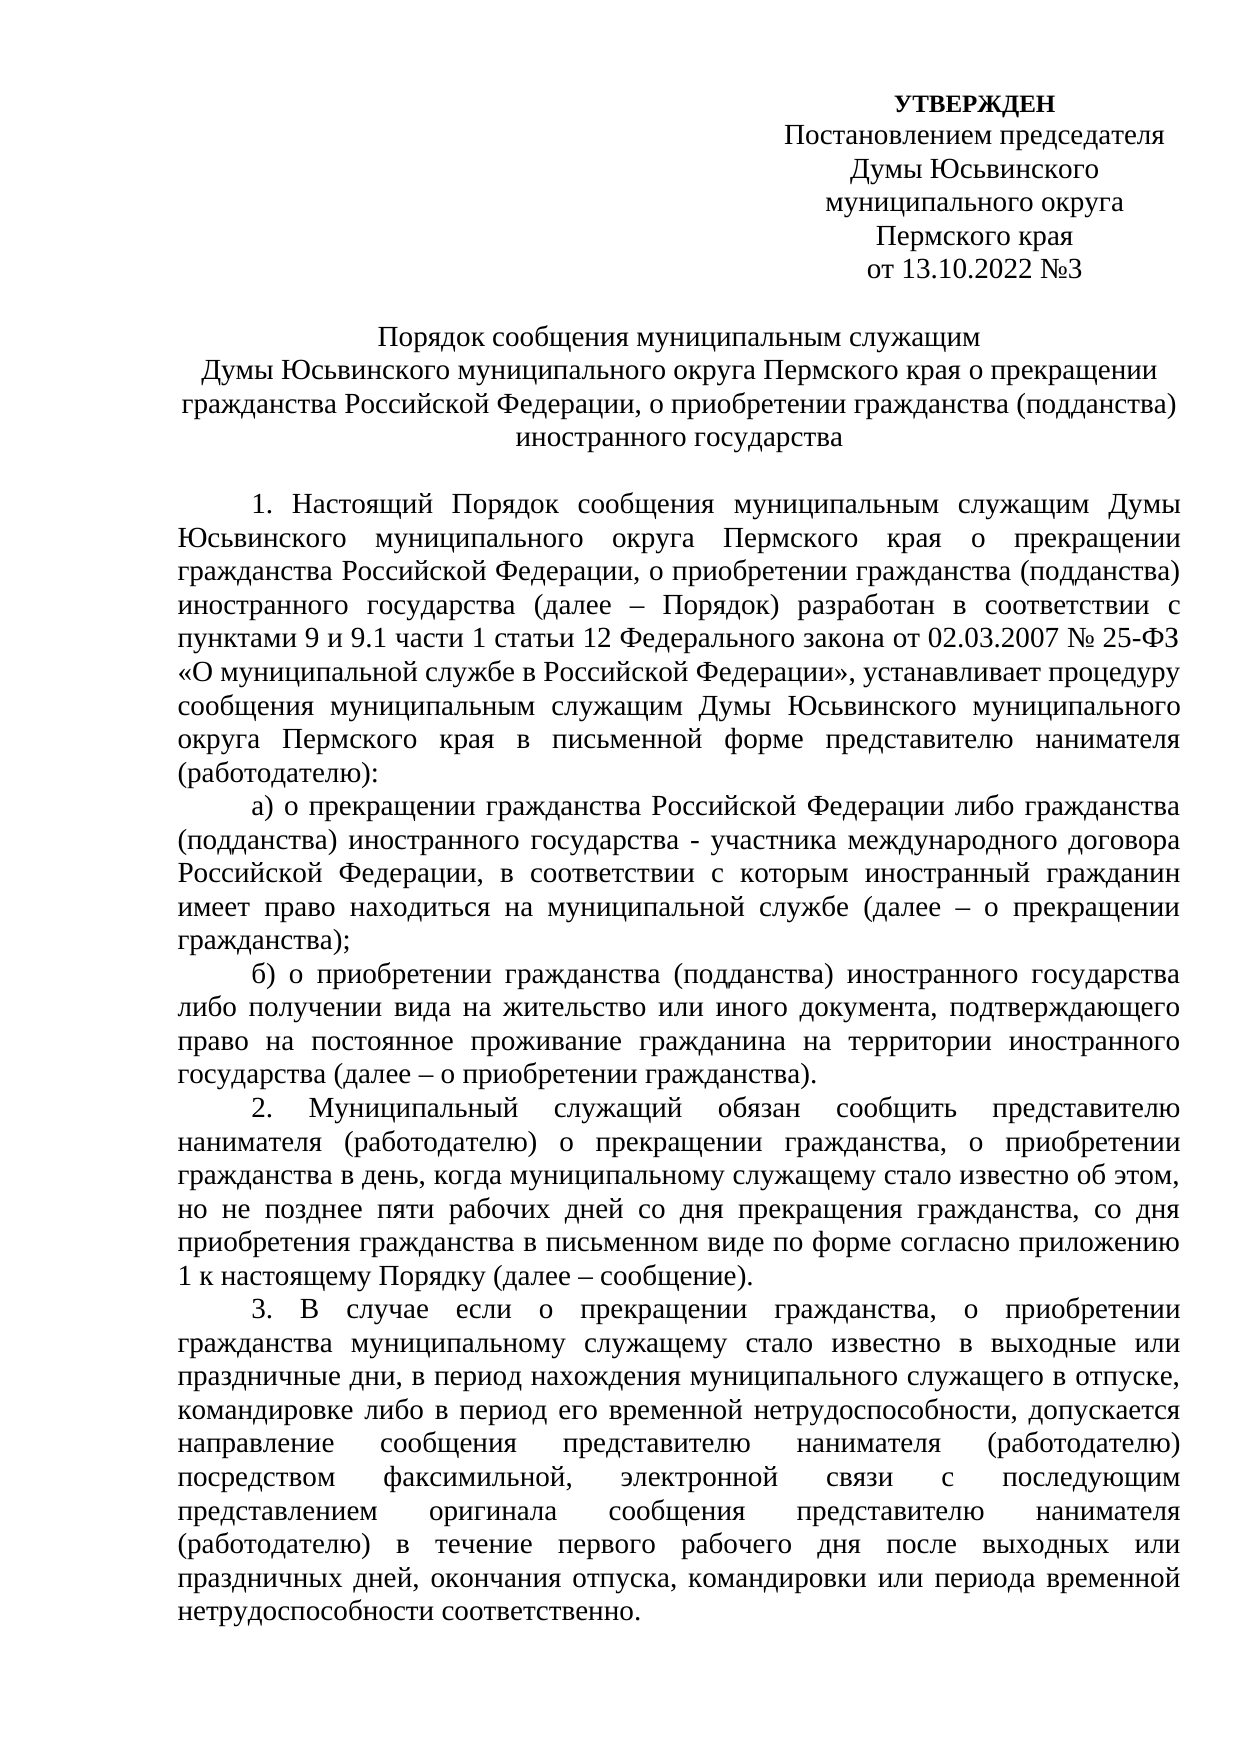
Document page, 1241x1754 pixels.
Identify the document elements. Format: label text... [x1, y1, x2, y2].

text УТВЕРЖДЕН Постановлением председателя Думы Юсьвинского муниципального округа Пермского края [768, 89, 1181, 252]
text б) о приобретении гражданства (подданства) иностранного государства либо получении вида на жительство или иного документа, подтверждающего право на постоянное проживание гражданина на территории иностранного государства (далее – о приобретении гражданства). [177, 956, 1181, 1090]
text Порядок сообщения муниципальным служащим [177, 319, 1181, 352]
text а) о прекращении гражданства Российской Федерации либо гражданства (подданства) иностранного государства - участника международного договора Российской Федерации, в соответствии с которым иностранный гражданин имеет право находиться на муниципальной службе (далее – о прекращении гражданства); [177, 788, 1181, 956]
text от 13.10.2022 №3 [768, 252, 1181, 285]
text 3. В случае если о прекращении гражданства, о приобретении гражданства муниципальному служащему стало известно в выходные или праздничные дни, в период нахождения муниципального служащего в отпуске, командировке либо в период его временной нетрудоспособности, допускается направление сообщения представителю нанимателя (работодателю) посредством факсимильной, электронной связи с последующим представлением оригинала сообщения представителю нанимателя (работодателю) в течение первого рабочего дня после выходных или праздничных дней, окончания отпуска, командировки или периода временной нетрудоспособности соответственно. [177, 1291, 1181, 1627]
text 2. Муниципальный служащий обязан сообщить представителю нанимателя (работодателю) о прекращении гражданства, о приобретении гражданства в день, когда муниципальному служащему стало известно об этом, но не позднее пяти рабочих дней со дня прекращения гражданства, со дня приобретения гражданства в письменном виде по форме согласно приложению 1 к настоящему Порядку (далее – сообщение). [177, 1090, 1181, 1291]
text Думы Юсьвинского муниципального округа Пермского края о прекращении гражданства Российской Федерации, о приобретении гражданства (подданства) иностранного государства [177, 352, 1181, 453]
text 1. Настоящий Порядок сообщения муниципальным служащим Думы Юсьвинского муниципального округа Пермского края о прекращении гражданства Российской Федерации, о приобретении гражданства (подданства) иностранного государства (далее – Порядок) разработан в соответствии с пунктами 9 и 9.1 части 1 статьи 12 Федерального закона от 02.03.2007 № 25-ФЗ «О муниципальной службе в Российской Федерации», устанавливает процедуру сообщения муниципальным служащим Думы Юсьвинского муниципального округа Пермского края в письменной форме представителю нанимателя (работодателю): [177, 486, 1181, 788]
